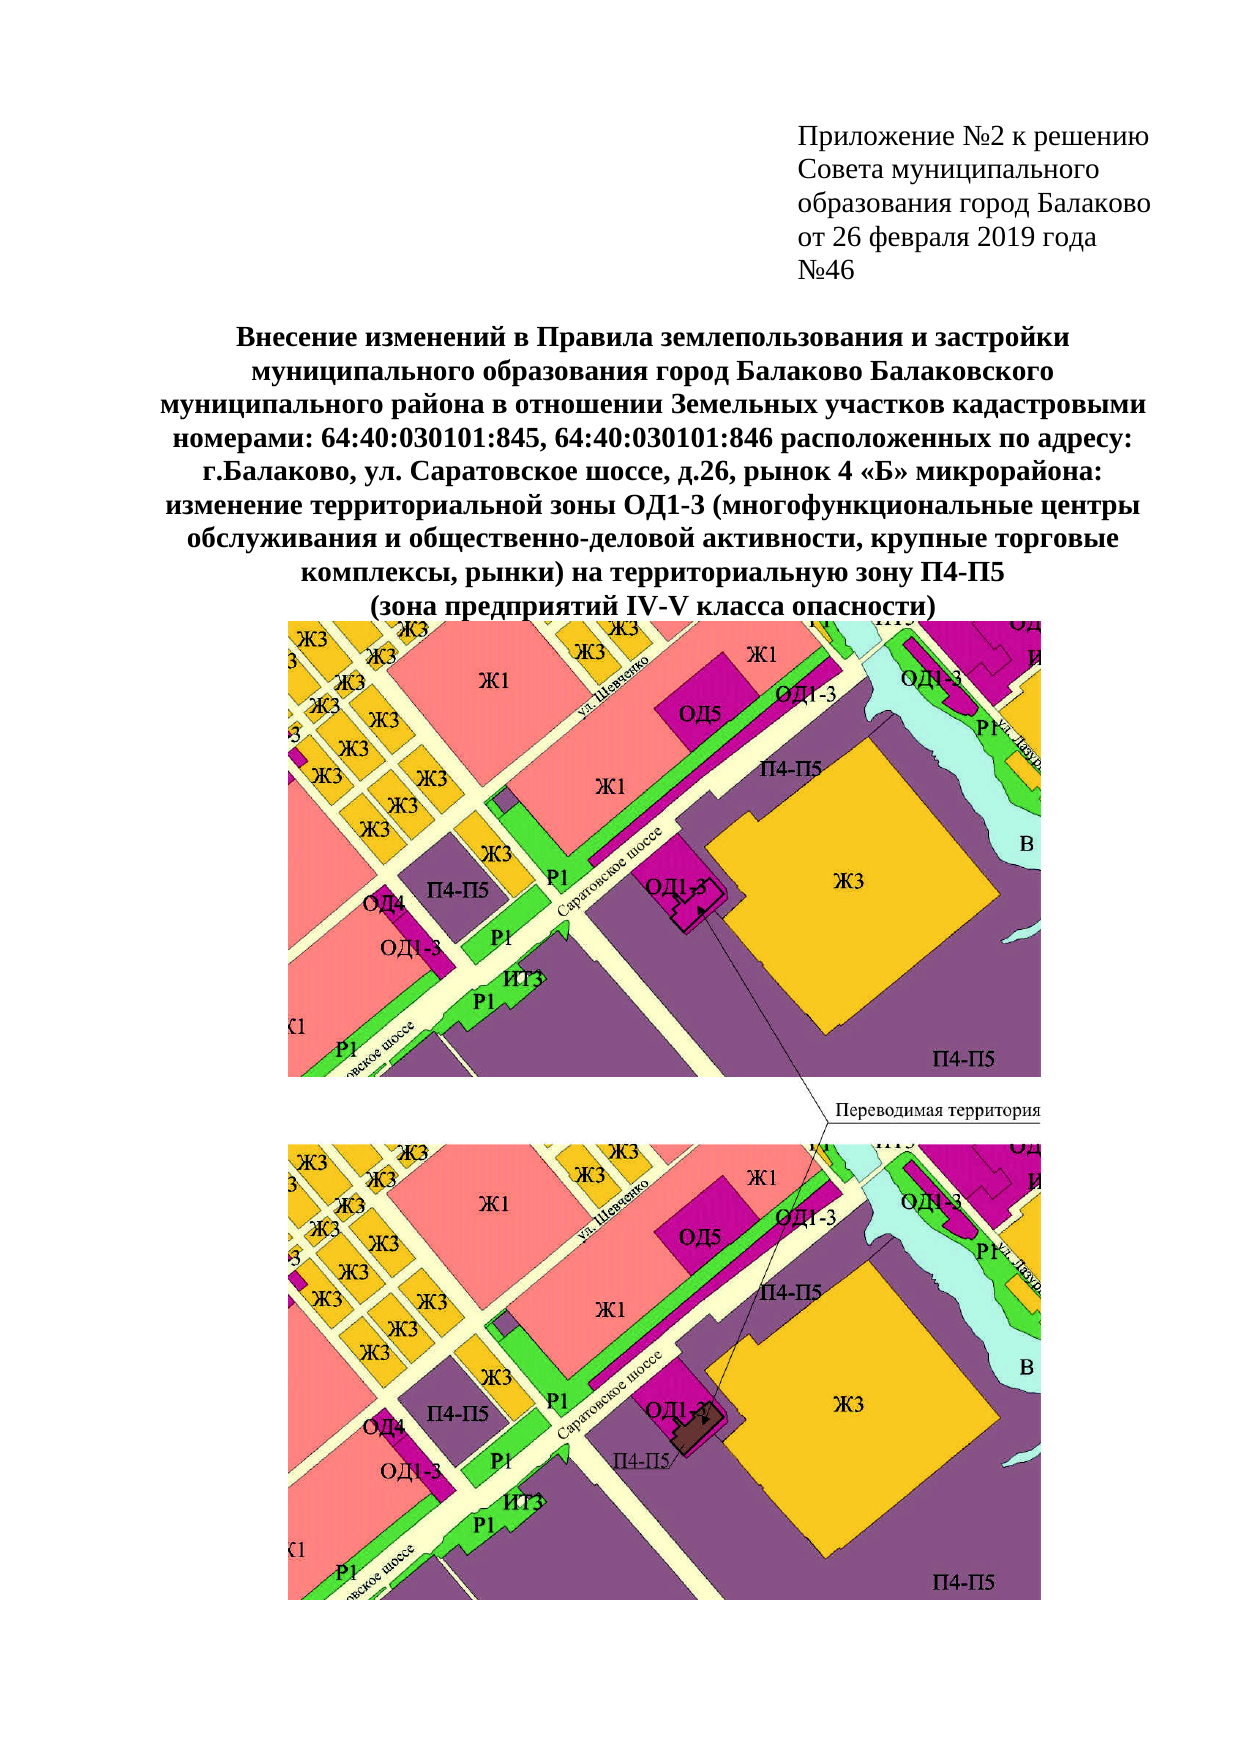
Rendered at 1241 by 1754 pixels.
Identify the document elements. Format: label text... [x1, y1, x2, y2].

text Приложение №2 к решению [797, 118, 1152, 152]
text от 26 февраля 2019 года №46 [797, 219, 1152, 286]
text (зона предприятий IV-V класса опасности) [154, 588, 1152, 621]
text Совета муниципального образования город Балаково [797, 152, 1152, 219]
text Внесение изменений в Правила землепользования и застройки муниципального образования город Балаково Балаковского муниципального района в отношении Земельных участков кадастровыми номерами: 64:40:030101:845, 64:40:030101:846 расположенных по адресу: г.Балаково, ул. Саратовское шоссе, д.26, рынок 4 «Б» микрорайона: изменение территориальной зоны ОД1-3 (многофункциональные центры обслуживания и общественно-деловой активности, крупные торговые комплексы, рынки) на территориальную зону П4-П5 [154, 319, 1152, 588]
picture [288, 621, 1041, 1600]
